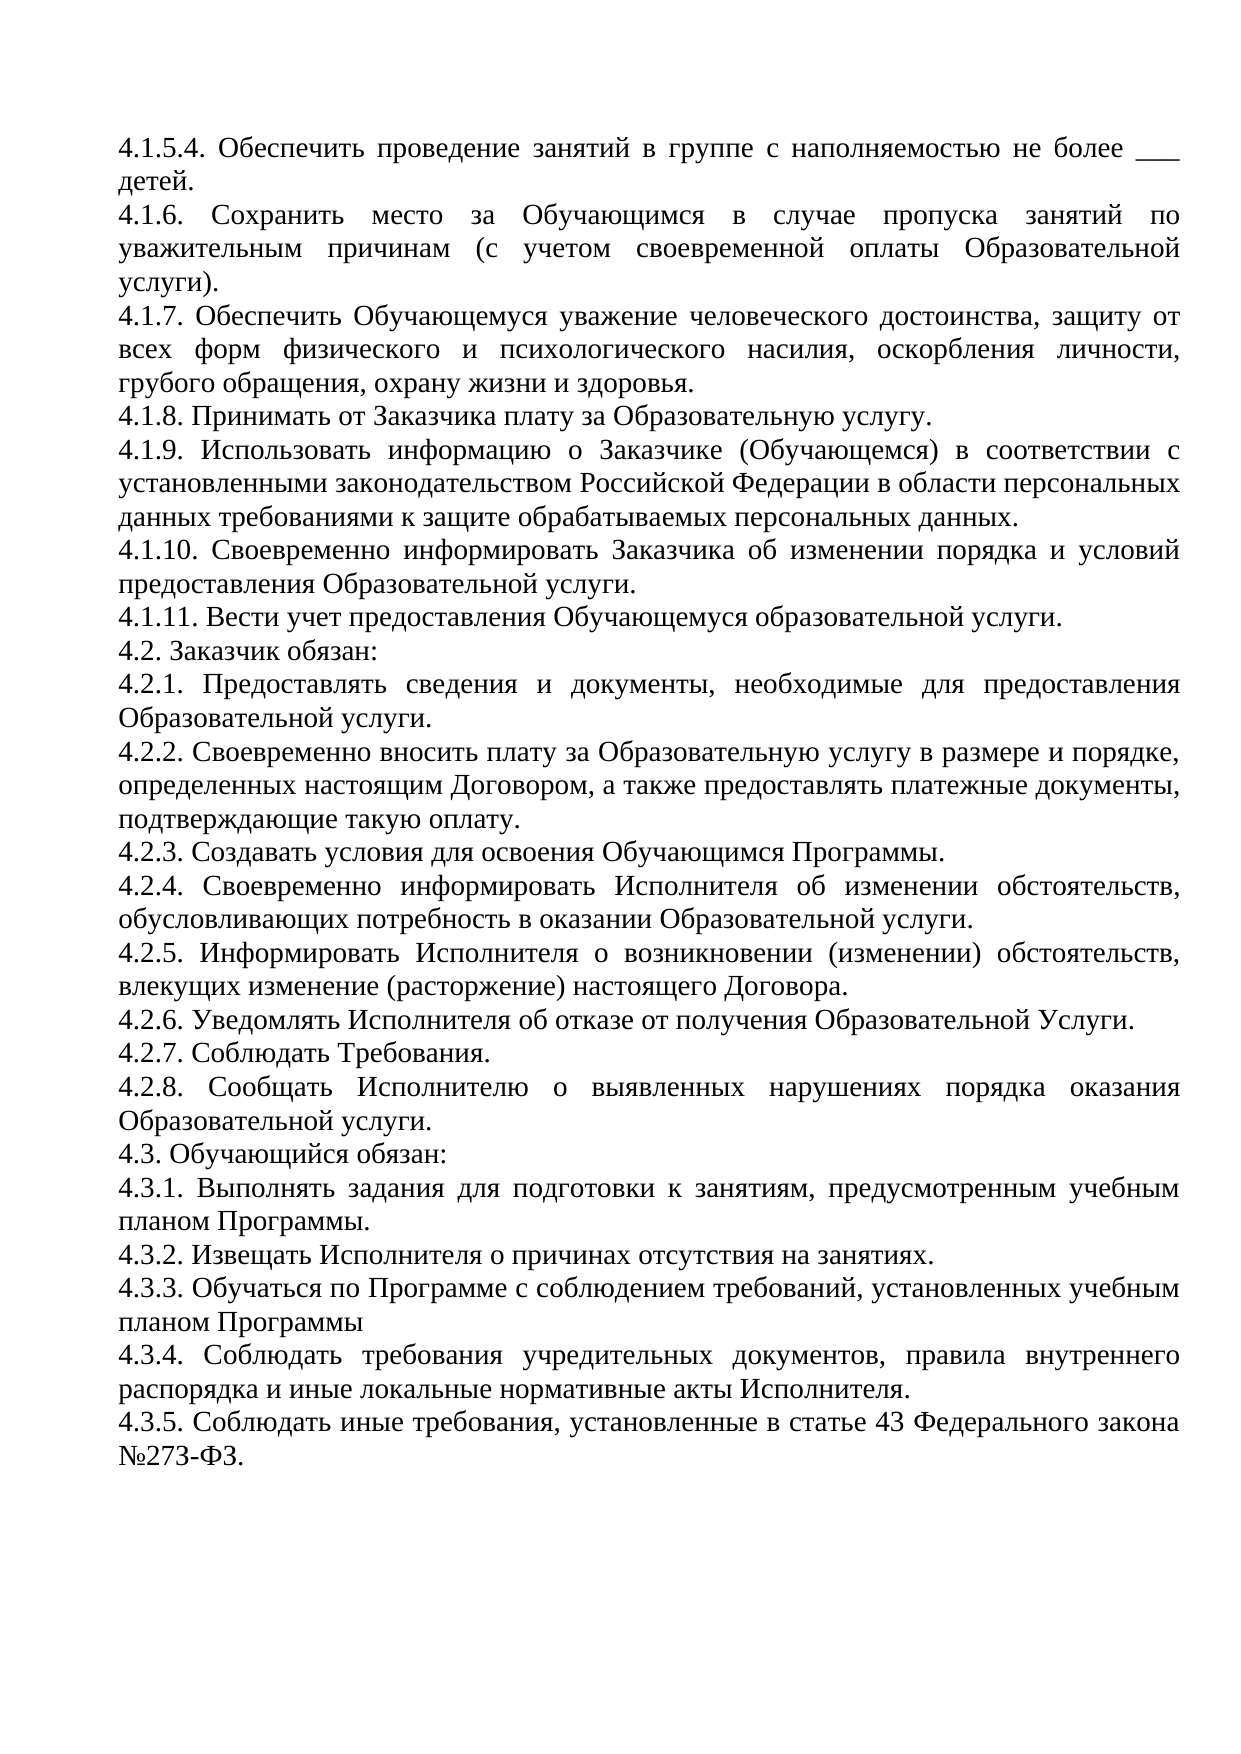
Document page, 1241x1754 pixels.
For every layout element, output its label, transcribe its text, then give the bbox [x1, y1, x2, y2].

text 4.1.11. Вести учет предоставления Обучающемуся образовательной услуги. [118, 599, 1181, 633]
text 4.2.1. Предоставлять сведения и документы, необходимые для предоставления Образовательной услуги. [118, 667, 1181, 734]
text 4.1.7. Обеспечить Обучающемуся уважение человеческого достоинства, защиту от всех форм физического и психологического насилия, оскорбления личности, грубого обращения, охрану жизни и здоровья. [118, 298, 1181, 398]
text 4.2.2. Своевременно вносить плату за Образовательную услугу в размере и порядке, определенных настоящим Договором, а также предоставлять платежные документы, подтверждающие такую оплату. [118, 734, 1181, 834]
text 4.2.3. Создавать условия для освоения Обучающимся Программы. [118, 834, 1181, 868]
text 4.1.5.4. Обеспечить проведение занятий в группе с наполняемостью не более ___ детей. [118, 130, 1181, 197]
text 4.3. Обучающийся обязан: [118, 1136, 1181, 1170]
text 4.3.1. Выполнять задания для подготовки к занятиям, предусмотренным учебным планом Программы. [118, 1170, 1181, 1237]
text 4.1.9. Использовать информацию о Заказчике (Обучающемся) в соответствии с установленными законодательством Российской Федерации в области персональных данных требованиями к защите обрабатываемых персональных данных. [118, 432, 1181, 532]
text 4.1.8. Принимать от Заказчика плату за Образовательную услугу. [118, 398, 1181, 432]
text 4.2.4. Своевременно информировать Исполнителя об изменении обстоятельств, обусловливающих потребность в оказании Образовательной услуги. [118, 868, 1181, 935]
text 4.2.5. Информировать Исполнителя о возникновении (изменении) обстоятельств, влекущих изменение (расторжение) настоящего Договора. [118, 935, 1181, 1002]
text 4.3.3. Обучаться по Программе с соблюдением требований, установленных учебным планом Программы [118, 1270, 1181, 1337]
text 4.2.8. Сообщать Исполнителю о выявленных нарушениях порядка оказания Образовательной услуги. [118, 1069, 1181, 1136]
text 4.1.10. Своевременно информировать Заказчика об изменении порядка и условий предоставления Образовательной услуги. [118, 532, 1181, 599]
text 4.2.7. Соблюдать Требования. [118, 1036, 1181, 1069]
text 4.2. Заказчик обязан: [118, 633, 1181, 667]
text 4.3.4. Соблюдать требования учредительных документов, правила внутреннего распорядка и иные локальные нормативные акты Исполнителя. [118, 1337, 1181, 1404]
text 4.3.2. Извещать Исполнителя о причинах отсутствия на занятиях. [118, 1237, 1181, 1270]
text 4.2.6. Уведомлять Исполнителя об отказе от получения Образовательной Услуги. [118, 1002, 1181, 1036]
text 4.1.6. Сохранить место за Обучающимся в случае пропуска занятий по уважительным причинам (с учетом своевременной оплаты Образовательной услуги). [118, 197, 1181, 298]
text 4.3.5. Соблюдать иные требования, установленные в статье 43 Федерального закона №27З-ФЗ. [118, 1404, 1181, 1472]
